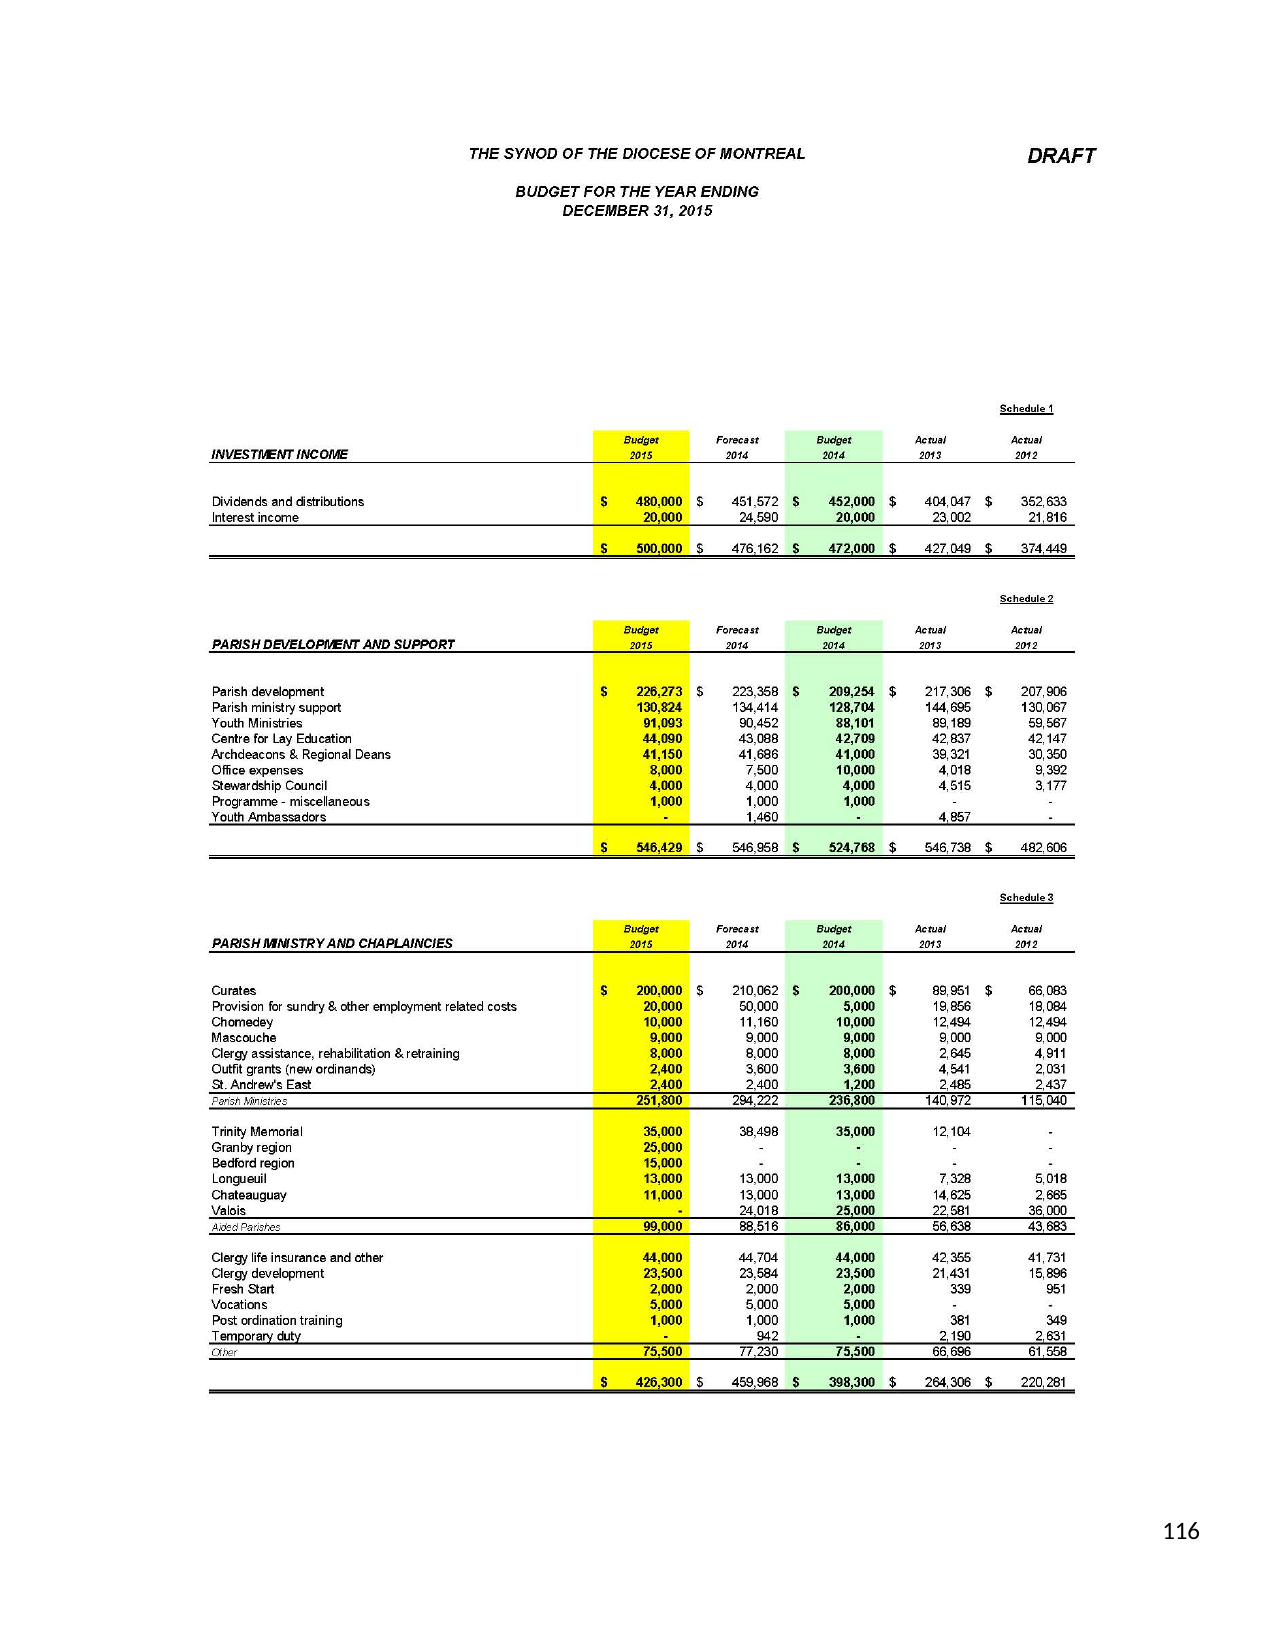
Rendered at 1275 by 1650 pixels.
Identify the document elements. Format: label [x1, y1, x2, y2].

picture [75, 75, 1200, 1516]
